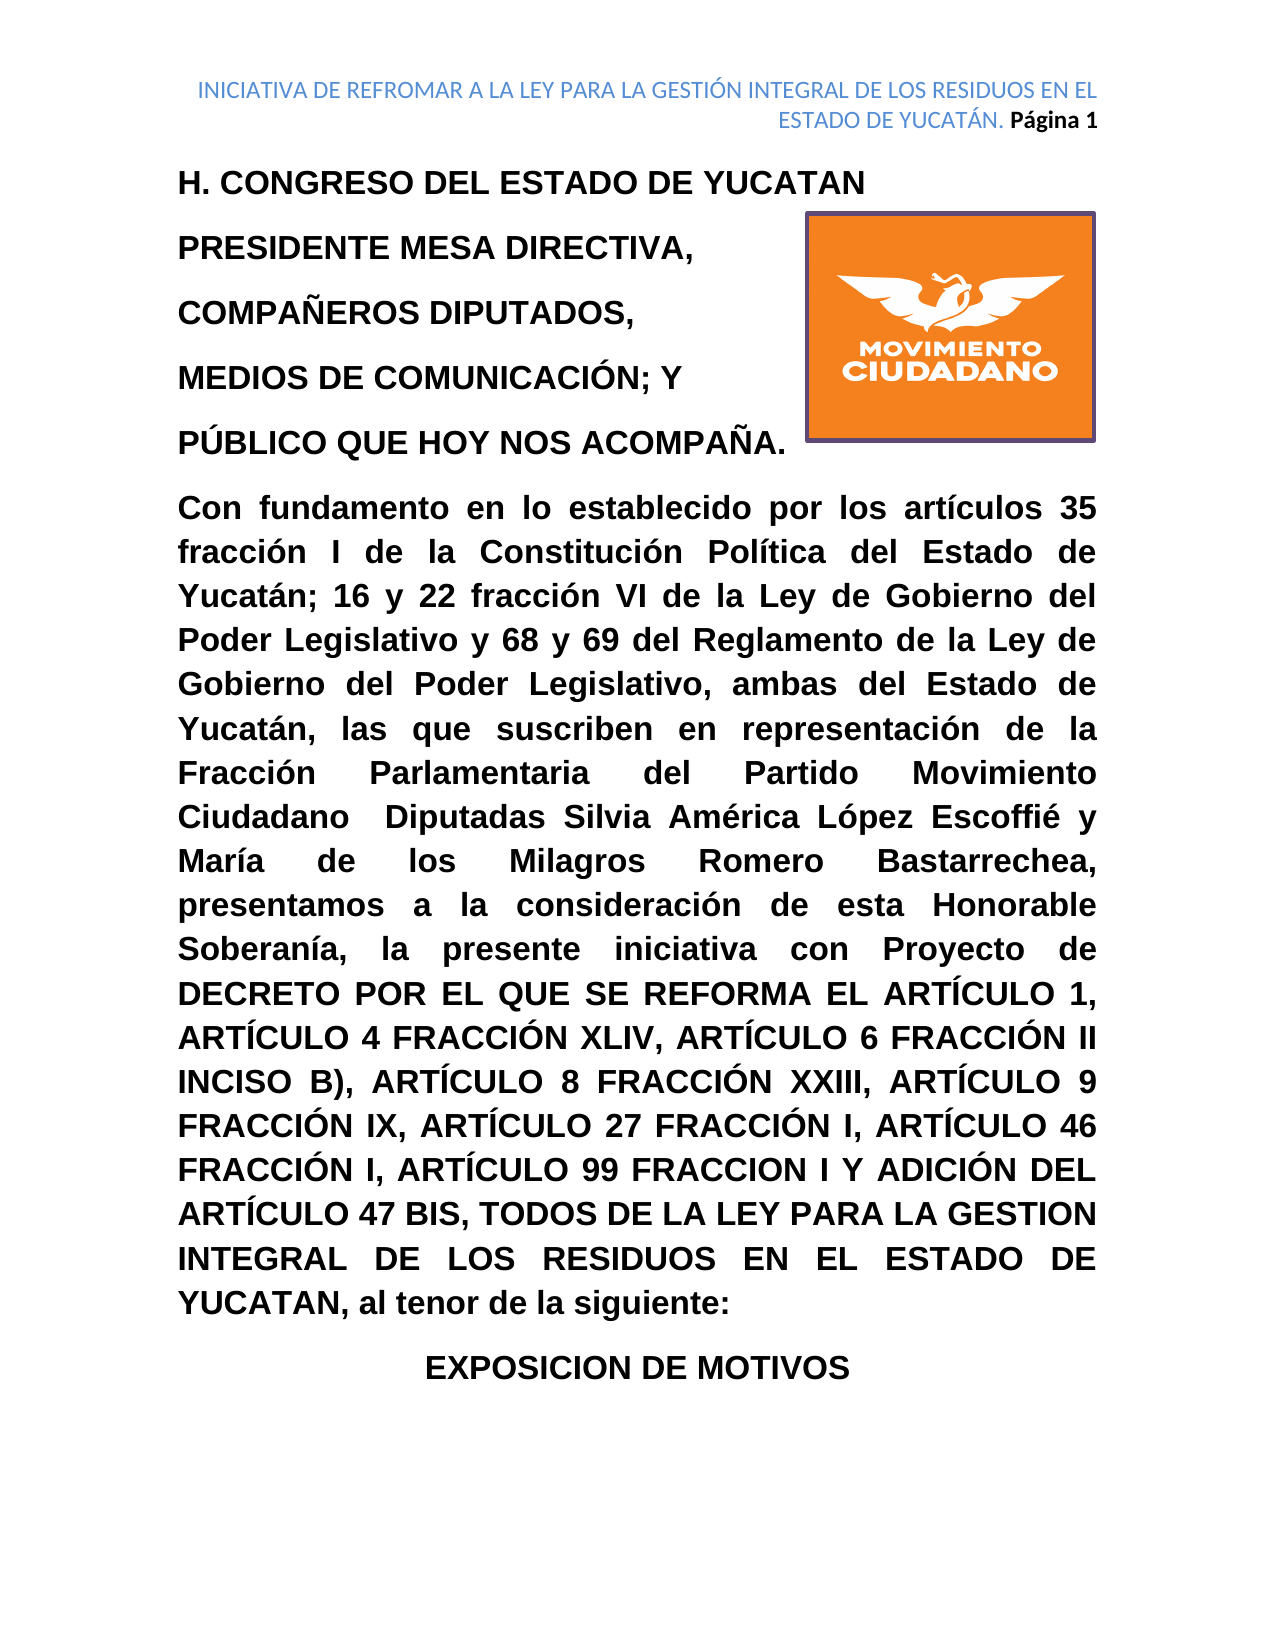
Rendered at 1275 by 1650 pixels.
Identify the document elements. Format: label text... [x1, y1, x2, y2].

text EXPOSICION DE MOTIVOS [177, 1348, 1098, 1386]
text Con fundamento en lo establecido por los artículos 35 fracción I de la Constitución Política del Estado de Yucatán; 16 y 22 fracción VI de la Ley de Gobierno del Poder Legislativo y 68 y 69 del Reglamento de la Ley de Gobierno del Poder Legislativo, ambas del Estado de Yucatán, las que suscriben en representación de la Fracción Parlamentaria del Partido Movimiento Ciudadano Diputadas Silvia América López Escoffié y María de los Milagros Romero Bastarrechea, presentamos a la consideración de esta Honorable Soberanía, la presente iniciativa con Proyecto de DECRETO POR EL QUE SE REFORMA EL ARTÍCULO 1, ARTÍCULO 4 FRACCIÓN XLIV, ARTÍCULO 6 FRACCIÓN II INCISO B), ARTÍCULO 8 FRACCIÓN XXIII, ARTÍCULO 9 FRACCIÓN IX, ARTÍCULO 27 FRACCIÓN I, ARTÍCULO 46 FRACCIÓN I, ARTÍCULO 99 FRACCION I Y ADICIÓN DEL ARTÍCULO 47 BIS, TODOS DE LA LEY PARA LA GESTION INTEGRAL DE LOS RESIDUOS EN EL ESTADO DE YUCATAN, al tenor de la siguiente: [177, 488, 1098, 1321]
text MEDIOS DE COMUNICACIÓN; Y [177, 358, 805, 396]
text PÚBLICO QUE HOY NOS ACOMPAÑA. [177, 423, 1098, 461]
picture [809, 216, 1092, 438]
text COMPAÑEROS DIPUTADOS, [177, 293, 805, 331]
text PRESIDENTE MESA DIRECTIVA, [177, 228, 805, 266]
text H. CONGRESO DEL ESTADO DE YUCATAN [177, 163, 1098, 201]
